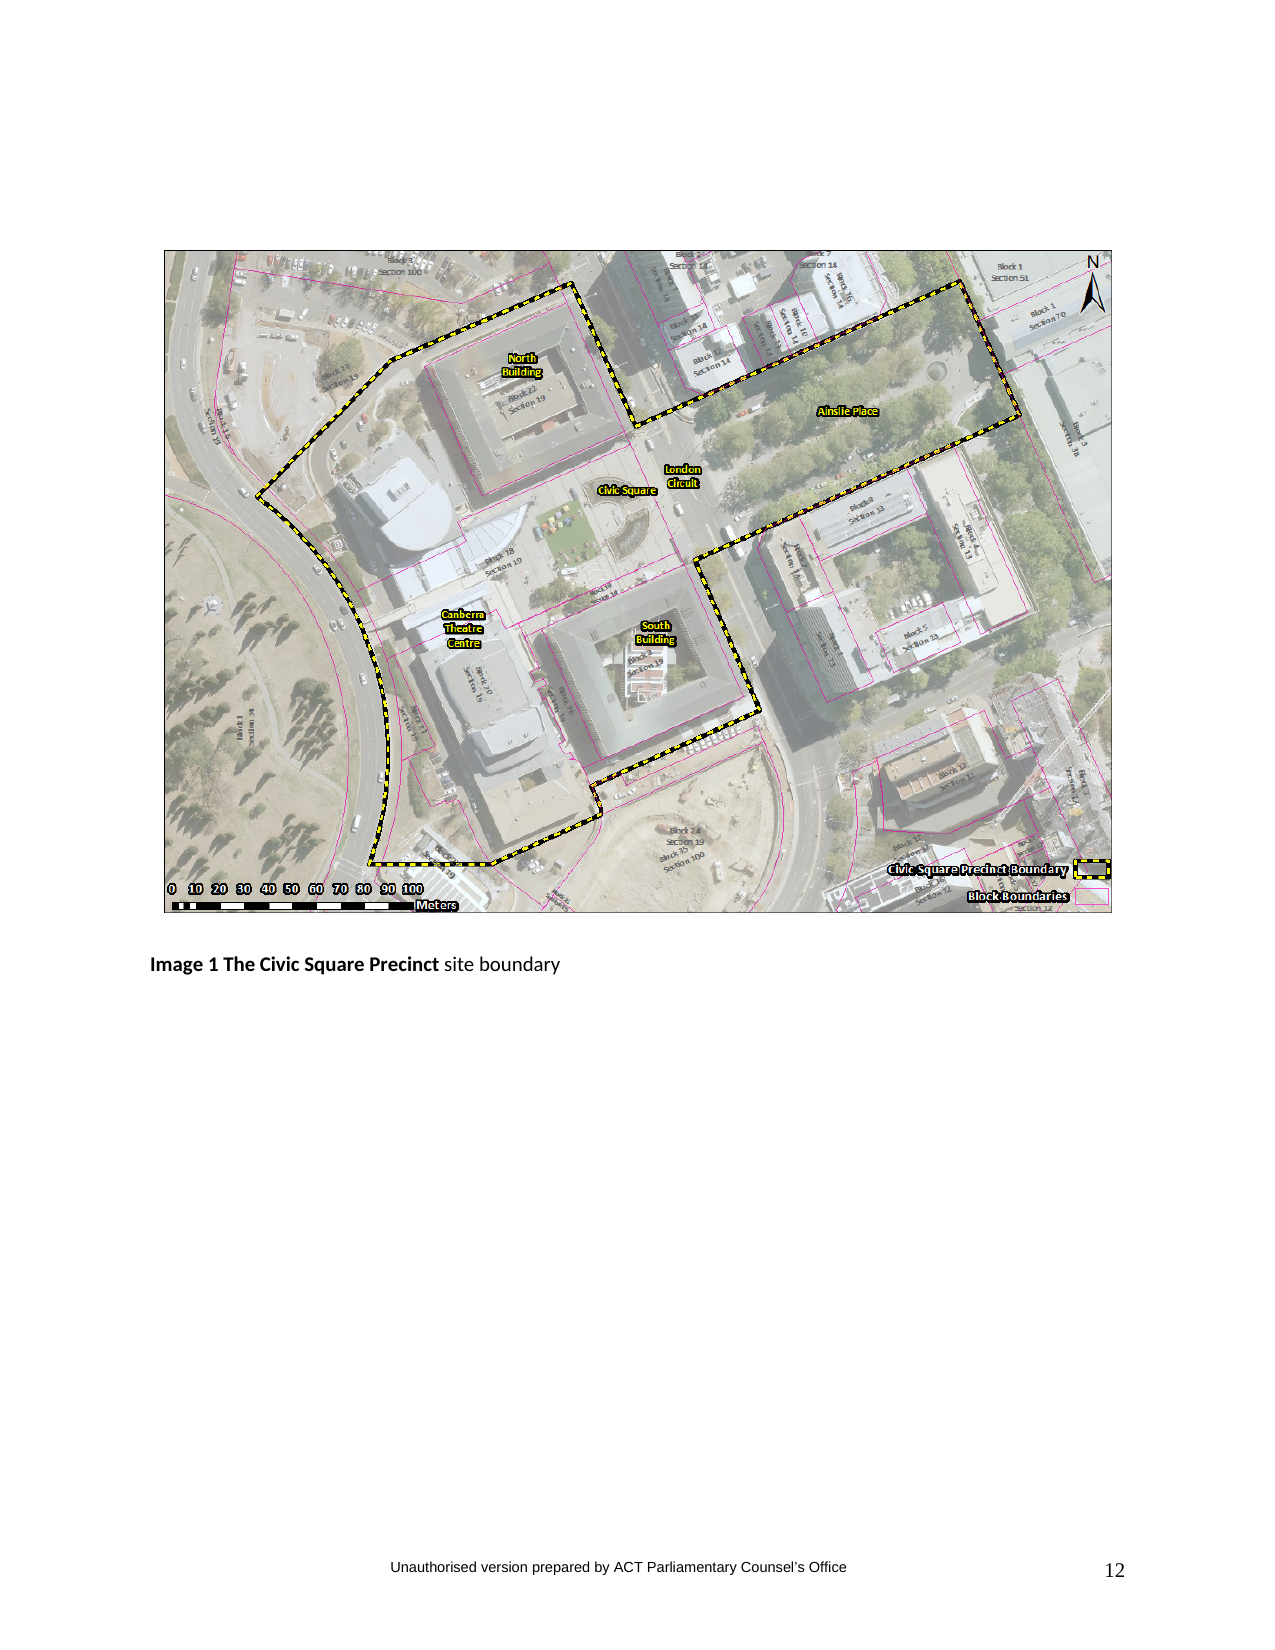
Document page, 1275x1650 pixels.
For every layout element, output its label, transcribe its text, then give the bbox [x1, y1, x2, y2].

picture [150, 236, 1125, 926]
text Image 1 site boundary [150, 951, 1125, 976]
